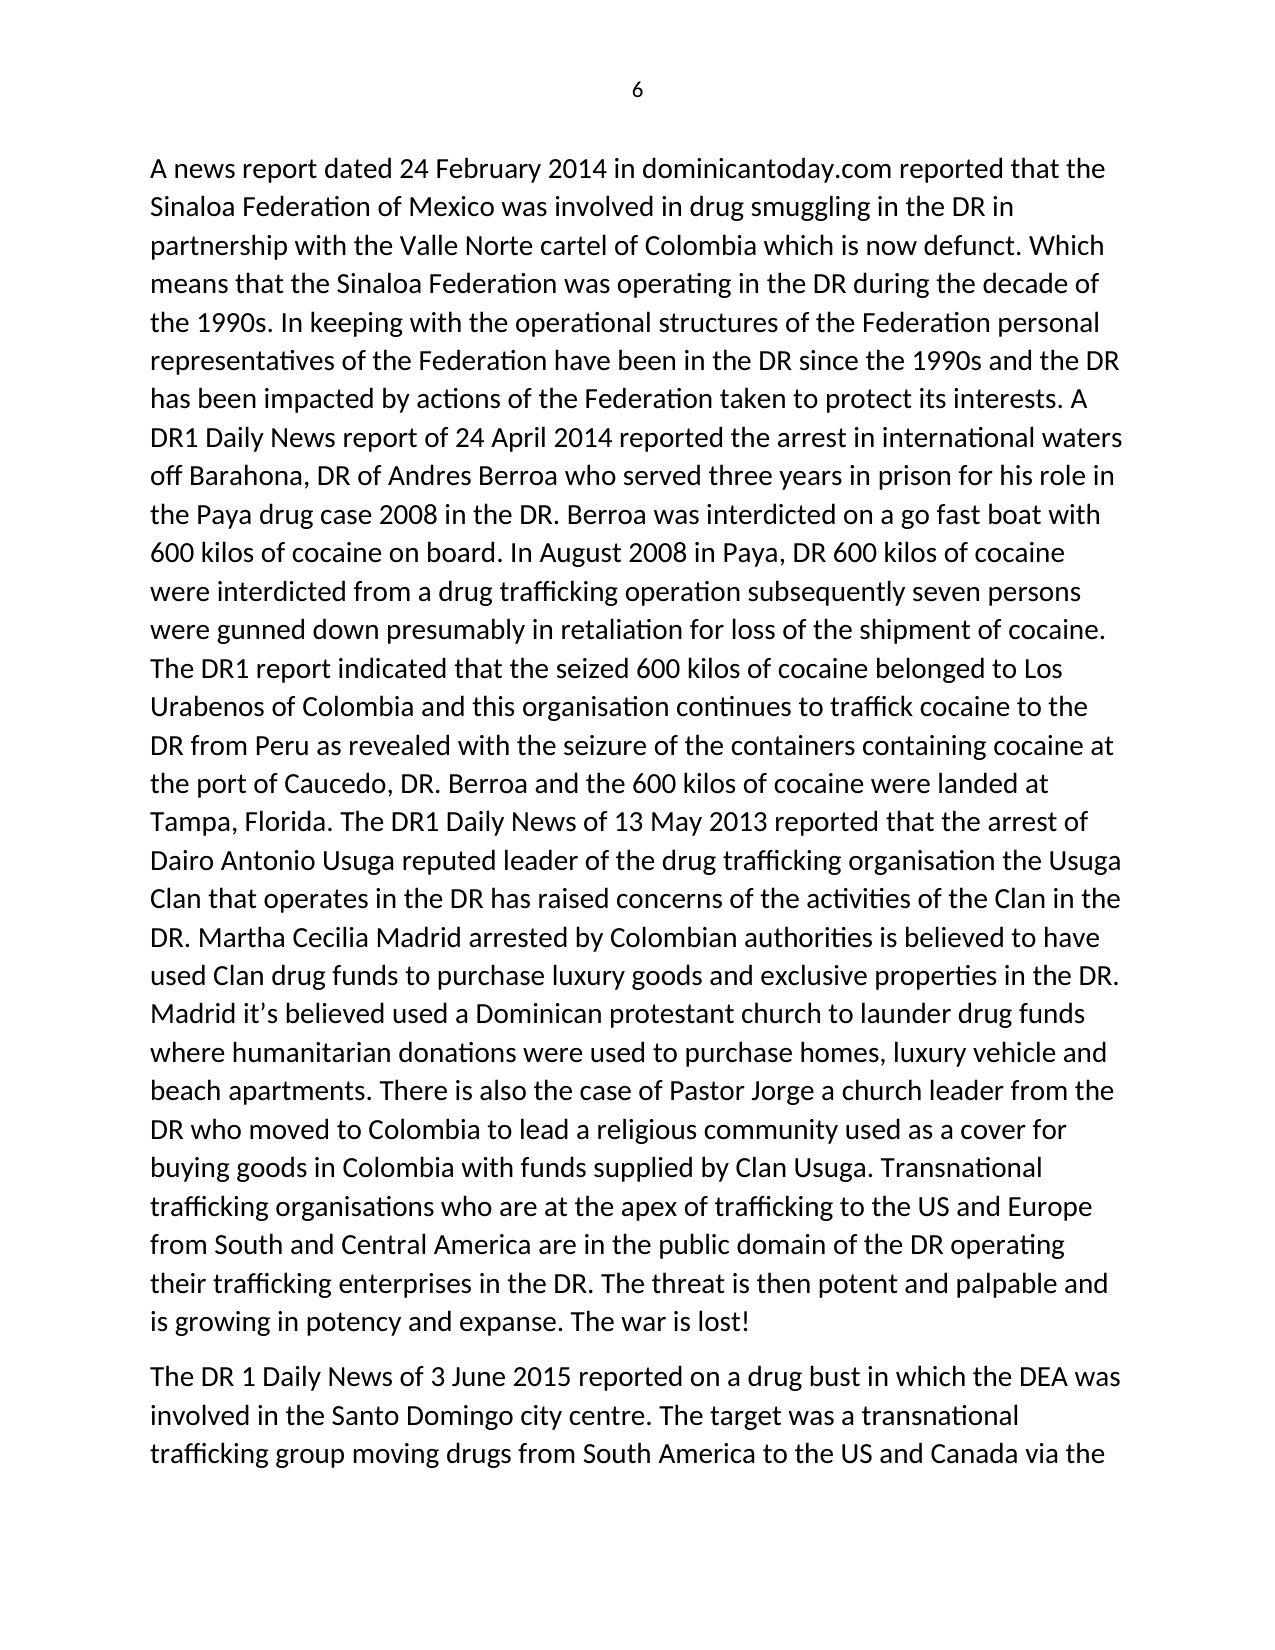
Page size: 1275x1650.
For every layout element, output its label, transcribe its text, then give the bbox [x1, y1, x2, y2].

text A news report dated 24 February 2014 in dominicantoday.com reported that the Sinaloa Federation of Mexico was involved in drug smuggling in the DR in partnership with the Valle Norte cartel of Colombia which is now defunct. Which means that the Sinaloa Federation was operating in the DR during the decade of the 1990s. In keeping with the operational structures of the Federation personal representatives of the Federation have been in the DR since the 1990s and the DR has been impacted by actions of the Federation taken to protect its interests. A DR1 Daily News report of 24 April 2014 reported the arrest in international waters off Barahona, DR of Andres Berroa who served three years in prison for his role in the Paya drug case 2008 in the DR. Berroa was interdicted on a go fast boat with 600 kilos of cocaine on board. In August 2008 in Paya, DR 600 kilos of cocaine were interdicted from a drug trafficking operation subsequently seven persons were gunned down presumably in retaliation for loss of the shipment of cocaine. The DR1 report indicated that the seized 600 kilos of cocaine belonged to Los Urabenos of Colombia and this organisation continues to traffick cocaine to the DR from Peru as revealed with the seizure of the containers containing cocaine at the port of Caucedo, DR. Berroa and the 600 kilos of cocaine were landed at Tampa, Florida. The DR1 Daily News of 13 May 2013 reported that the arrest of Dairo Antonio Usuga reputed leader of the drug trafficking organisation the Usuga Clan that operates in the DR has raised concerns of the activities of the Clan in the DR. Martha Cecilia Madrid arrested by Colombian authorities is believed to have used Clan drug funds to purchase luxury goods and exclusive properties in the DR. Madrid it’s believed used a Dominican protestant church to launder drug funds where humanitarian donations were used to purchase homes, luxury vehicle and beach apartments. There is also the case of Pastor Jorge a church leader from the DR who moved to Colombia to lead a religious community used as a cover for buying goods in Colombia with funds supplied by Clan Usuga. Transnational trafficking organisations who are at the apex of trafficking to the US and Europe from South and Central America are in the public domain of the DR operating their trafficking enterprises in the DR. The threat is then potent and palpable and is growing in potency and expanse. The war is lost! [150, 150, 1125, 1339]
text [150, 1358, 1125, 1471]
